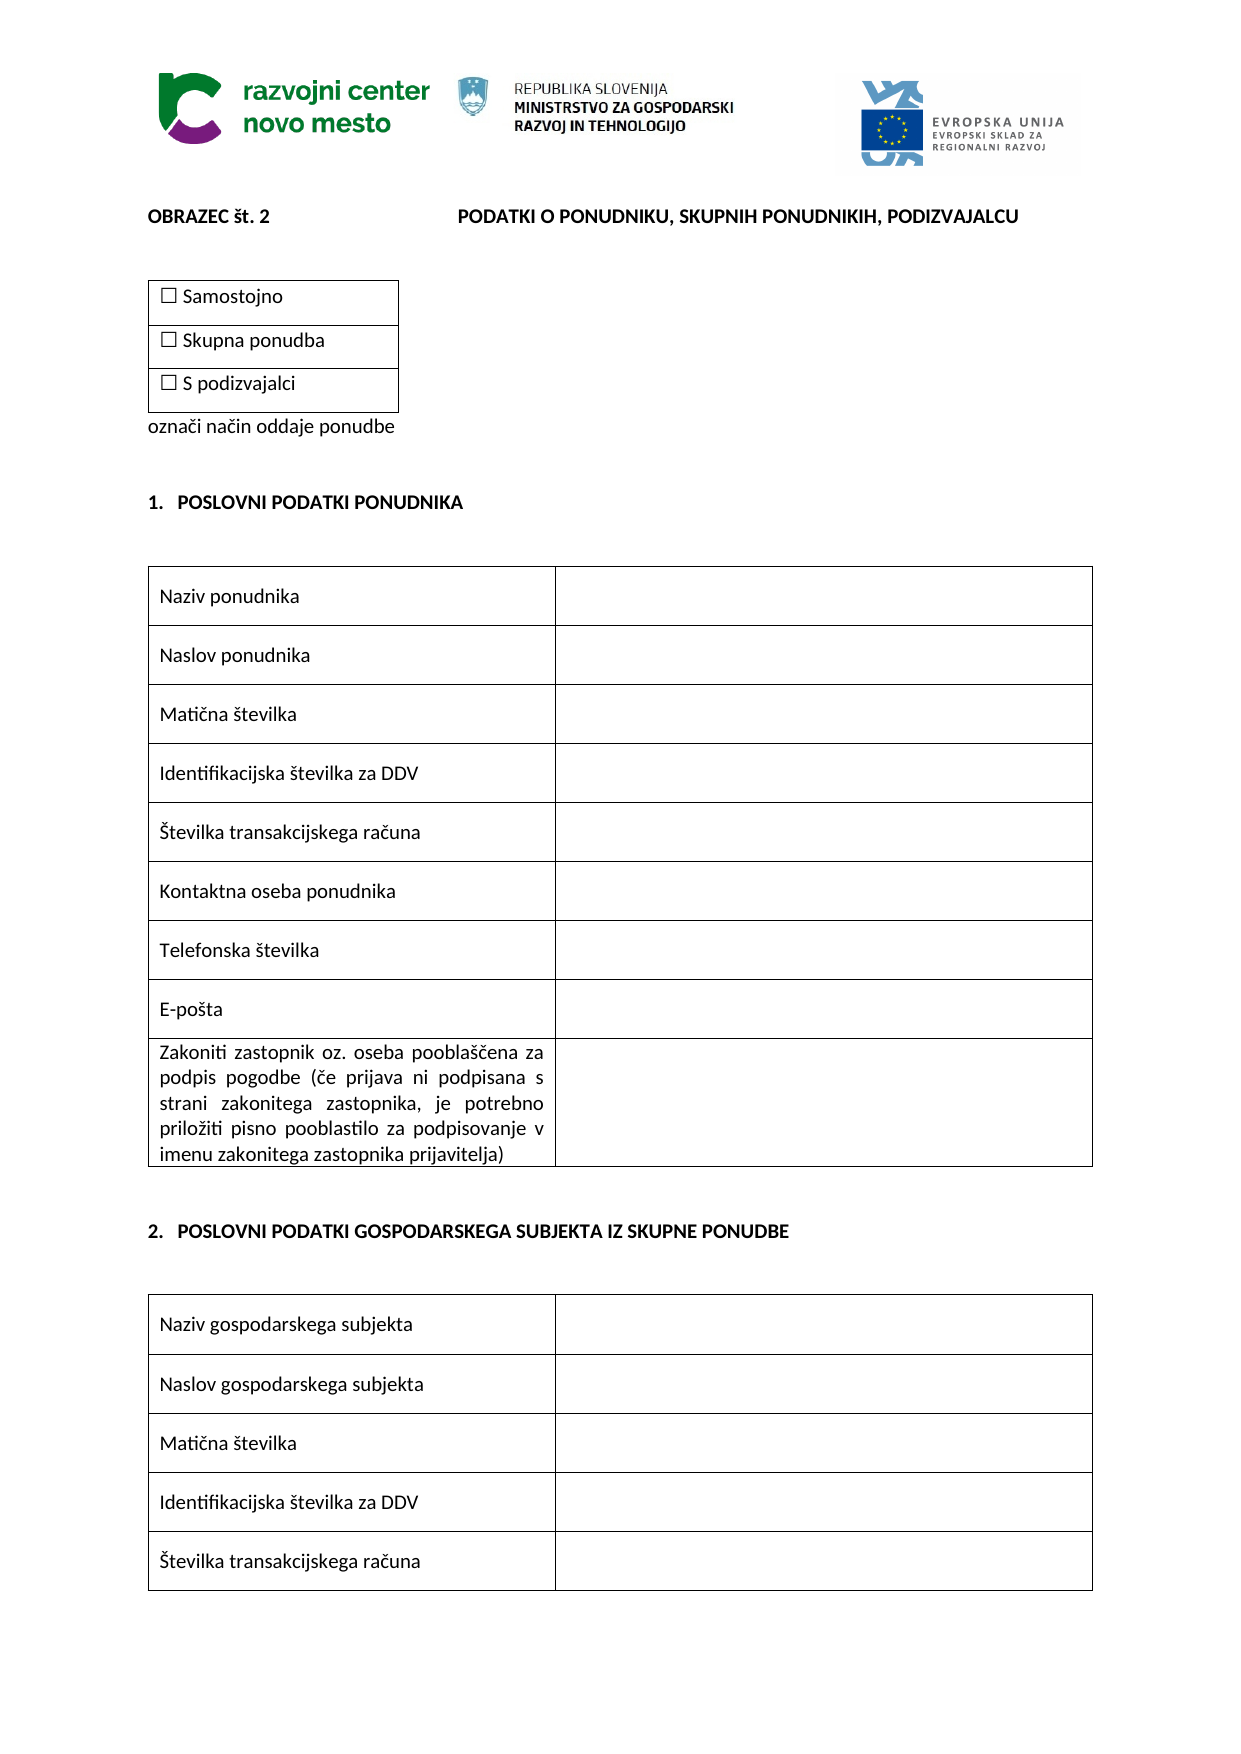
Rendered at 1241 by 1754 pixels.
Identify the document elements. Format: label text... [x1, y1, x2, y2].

table_cell Matična številka [149, 1414, 555, 1472]
table_header Naziv gospodarskega subjekta [149, 1295, 555, 1353]
table_cell Naslov ponudnika [149, 626, 555, 684]
table_cell ☐ S podizvajalci [149, 369, 398, 412]
table_cell [556, 1039, 1092, 1166]
table_cell [556, 980, 1092, 1038]
table_cell Naslov gospodarskega subjekta [149, 1355, 555, 1412]
table_cell [556, 1355, 1092, 1412]
table_cell Telefonska številka [149, 921, 555, 979]
text označi način oddaje ponudbe [148, 413, 1093, 438]
table_cell Matična številka [149, 685, 555, 743]
table_cell Zakoniti zastopnik oz. oseba pooblaščena za podpis pogodbe (če prijava ni podpisana s strani zakonitega zastopnika, je potrebno priložiti pisno pooblastilo za podpisovanje v imenu zakonitega zastopnika prijavitelja) [149, 1039, 555, 1166]
table_cell ☐ Skupna ponudba [149, 326, 398, 367]
table_header [556, 1295, 1092, 1353]
table_cell Kontaktna oseba ponudnika [149, 862, 555, 920]
table_header Naziv ponudnika [149, 567, 555, 625]
table_cell Identifikacijska številka za DDV [149, 744, 555, 802]
table_cell Identifikacijska številka za DDV [149, 1473, 555, 1531]
table_cell [556, 862, 1092, 920]
table_cell E-pošta [149, 980, 555, 1038]
table_cell Številka transakcijskega računa [149, 1532, 555, 1590]
picture [835, 73, 1082, 176]
table_header [556, 567, 1092, 625]
picture [158, 73, 430, 144]
list POSLOVNI PODATKI PONUDNIKA [148, 489, 1093, 515]
table_header ☐ Samostojno [149, 281, 398, 324]
table_cell [556, 921, 1092, 979]
table_cell [556, 626, 1092, 684]
table_cell [556, 1532, 1092, 1590]
picture [453, 73, 754, 137]
text OBRAZEC št. 2 PODATKI O PONUDNIKU, SKUPNIH PONUDNIKIH, PODIZVAJALCU [148, 204, 1093, 229]
table_cell [556, 744, 1092, 802]
list POSLOVNI PODATKI GOSPODARSKEGA SUBJEKTA IZ SKUPNE PONUDBE [148, 1218, 1093, 1243]
table_cell [556, 1473, 1092, 1531]
table_cell Številka transakcijskega računa [149, 803, 555, 861]
table_cell [556, 803, 1092, 861]
table_cell [556, 685, 1092, 743]
table_cell [556, 1414, 1092, 1472]
